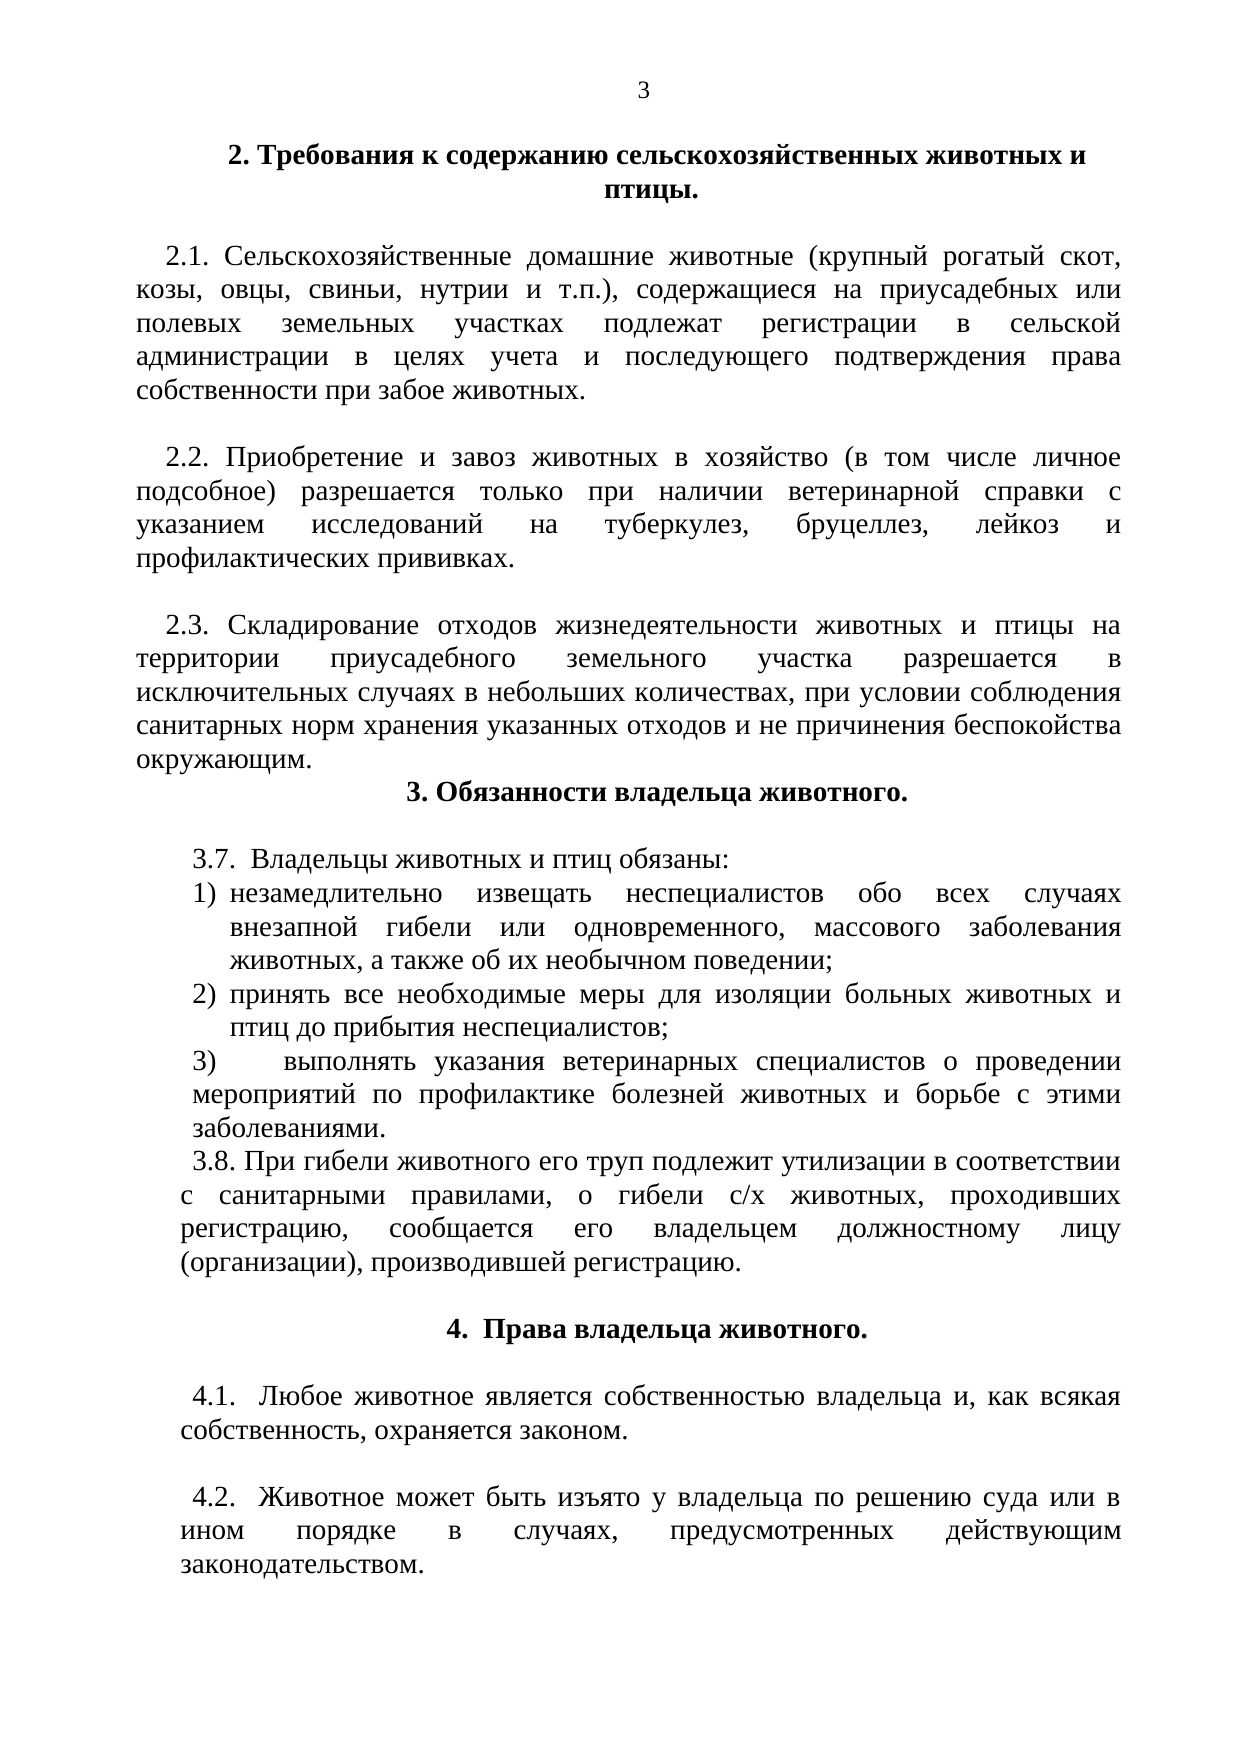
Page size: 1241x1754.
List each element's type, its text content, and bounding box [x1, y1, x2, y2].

text 3. Обязанности владельца животного. [180, 774, 1122, 808]
text 2.1. Сельскохозяйственные домашние животные (крупный рогатый скот, козы, овцы, свиньи, нутрии и т.п.), содержащиеся на приусадебных или полевых земельных участках подлежат регистрации в сельской администрации в целях учета и последующего подтверждения права собственности при забое животных. [136, 238, 1122, 406]
list незамедлительно извещать неспециалистов обо всех случаях внезапной гибели или одновременного, массового заболевания животных, а также об их необычном поведении; [192, 875, 1122, 976]
text 2.2. Приобретение и завоз животных в хозяйство (в том числе личное подсобное) разрешается только при наличии ветеринарной справки с указанием исследований на туберкулез, бруцеллез, лейкоз и профилактических прививках. [136, 439, 1122, 573]
text 2. Требования к содержанию сельскохозяйственных животных и птицы. [180, 137, 1122, 204]
list выполнять указания ветеринарных специалистов о проведении мероприятий по профилактике болезней животных и борьбе с этими заболеваниями. [192, 1043, 1122, 1143]
text 3.7. Владельцы животных и птиц обязаны: [180, 842, 1122, 875]
list принять все необходимые меры для изоляции больных животных и птиц до прибытия неспециалистов; [192, 976, 1122, 1043]
text 3.8. При гибели животного его труп подлежит утилизации в соответствии с санитарными правилами, о гибели с/х животных, проходивших регистрацию, сообщается его владельцем должностному лицу (организации), производившей регистрацию. [180, 1143, 1122, 1278]
text 4.1. Любое животное является собственностью владельца и, как всякая собственность, охраняется законом. [180, 1378, 1122, 1445]
text 4. Права владельца животного. [180, 1311, 1122, 1345]
text 2.3. Складирование отходов жизнедеятельности животных и птицы на территории приусадебного земельного участка разрешается в исключительных случаях в небольших количествах, при условии соблюдения санитарных норм хранения указанных отходов и не причинения беспокойства окружающим. [136, 607, 1122, 774]
text 4.2. Животное может быть изъято у владельца по решению суда или в ином порядке в случаях, предусмотренных действующим законодательством. [180, 1479, 1122, 1579]
